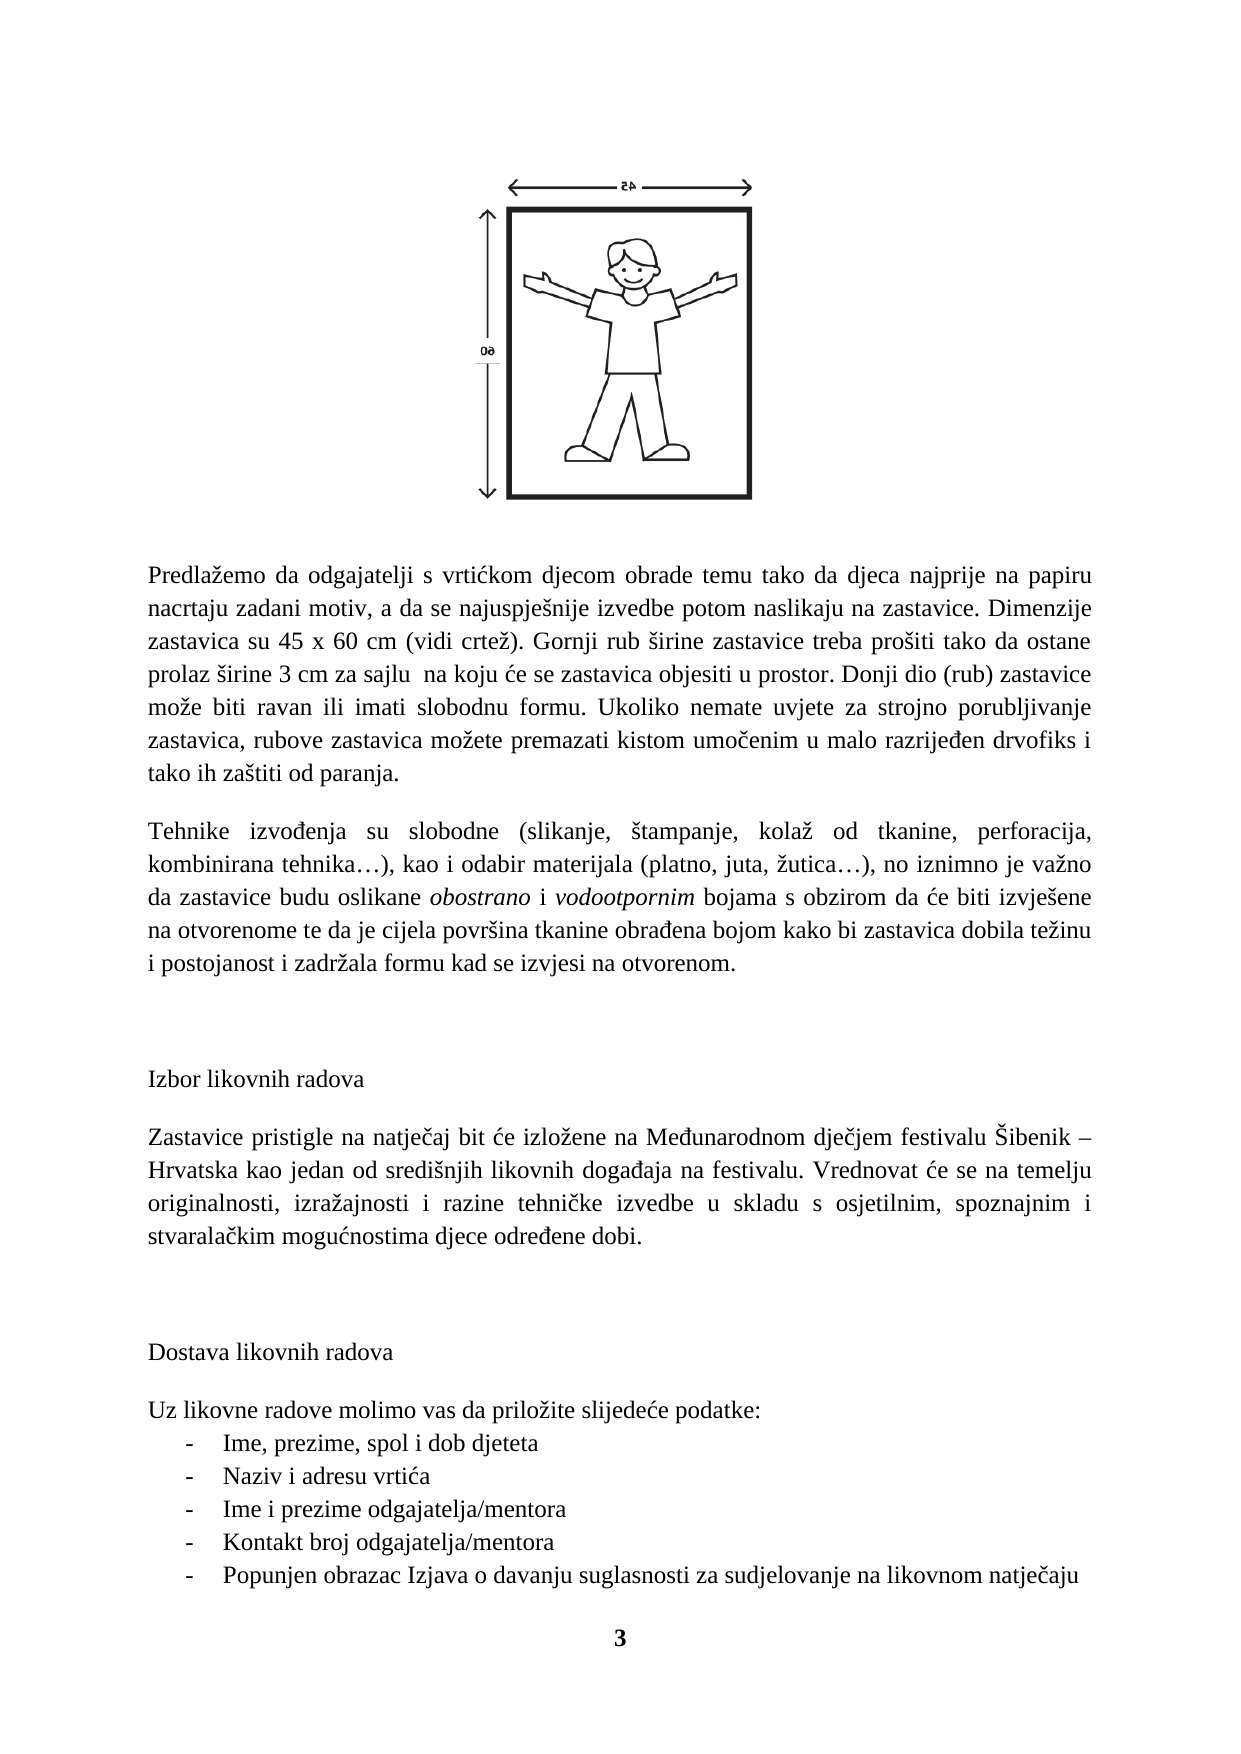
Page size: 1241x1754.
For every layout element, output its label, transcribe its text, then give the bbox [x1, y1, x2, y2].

text Predlažemo da odgajatelji s vrtićkom djecom obrade temu tako da djeca najprije na papiru nacrtaju zadani motiv, a da se najuspješnije izvedbe potom naslikaju na zastavice. Dimenzije zastavica su 45 x 60 cm (vidi crtež). Gornji rub širine zastavice treba prošiti tako da ostane prolaz širine 3 cm za sajlu na koju će se zastavica objesiti u prostor. Donji dio (rub) zastavice može biti ravan ili imati slobodnu formu. Ukoliko nemate uvjete za strojno porubljivanje zastavica, rubove zastavica možete premazati kistom umočenim u malo razrijeđen drvofiks i tako ih zaštiti od paranja. [148, 560, 1093, 787]
text Dostava likovnih radova [148, 1337, 1093, 1366]
text Zastavice pristigle na natječaj bit će izložene na Međunarodnom dječjem festivalu Šibenik – Hrvatska kao jedan od središnjih likovnih događaja na festivalu. Vrednovat će se na temelju originalnosti, izražajnosti i razine tehničke izvedbe u skladu s osjetilnim, spoznajnim i stvaralačkim mogućnostima djece određene dobi. [148, 1122, 1093, 1250]
text Izbor likovnih radova [148, 1064, 1093, 1093]
text Tehnike izvođenja su slobodne (slikanje, štampanje, kolaž od tkanine, perforacija, kombinirana tehnika…), kao i odabir materijala (platno, juta, žutica…), no iznimno je važno da zastavice budu oslikane obostrano i vodootpornim bojama s obzirom da će biti izvješene na otvorenome te da je cijela površina tkanine obrađena bojom kako bi zastavica dobila težinu i postojanost i zadržala formu kad se izvjesi na otvorenom. [148, 816, 1093, 977]
list Kontakt broj odgajatelja/mentora [185, 1527, 1093, 1556]
list Naziv i adresu vrtića [185, 1461, 1093, 1490]
text Uz likovne radove molimo vas da priložite slijedeće podatke: [148, 1395, 1093, 1424]
list Ime i prezime odgajatelja/mentora [185, 1494, 1093, 1523]
list Popunjen obrazac Izjava o davanju suglasnosti za sudjelovanje na likovnom natječaju [185, 1560, 1093, 1589]
list Ime, prezime, spol i dob djeteta [185, 1428, 1093, 1457]
